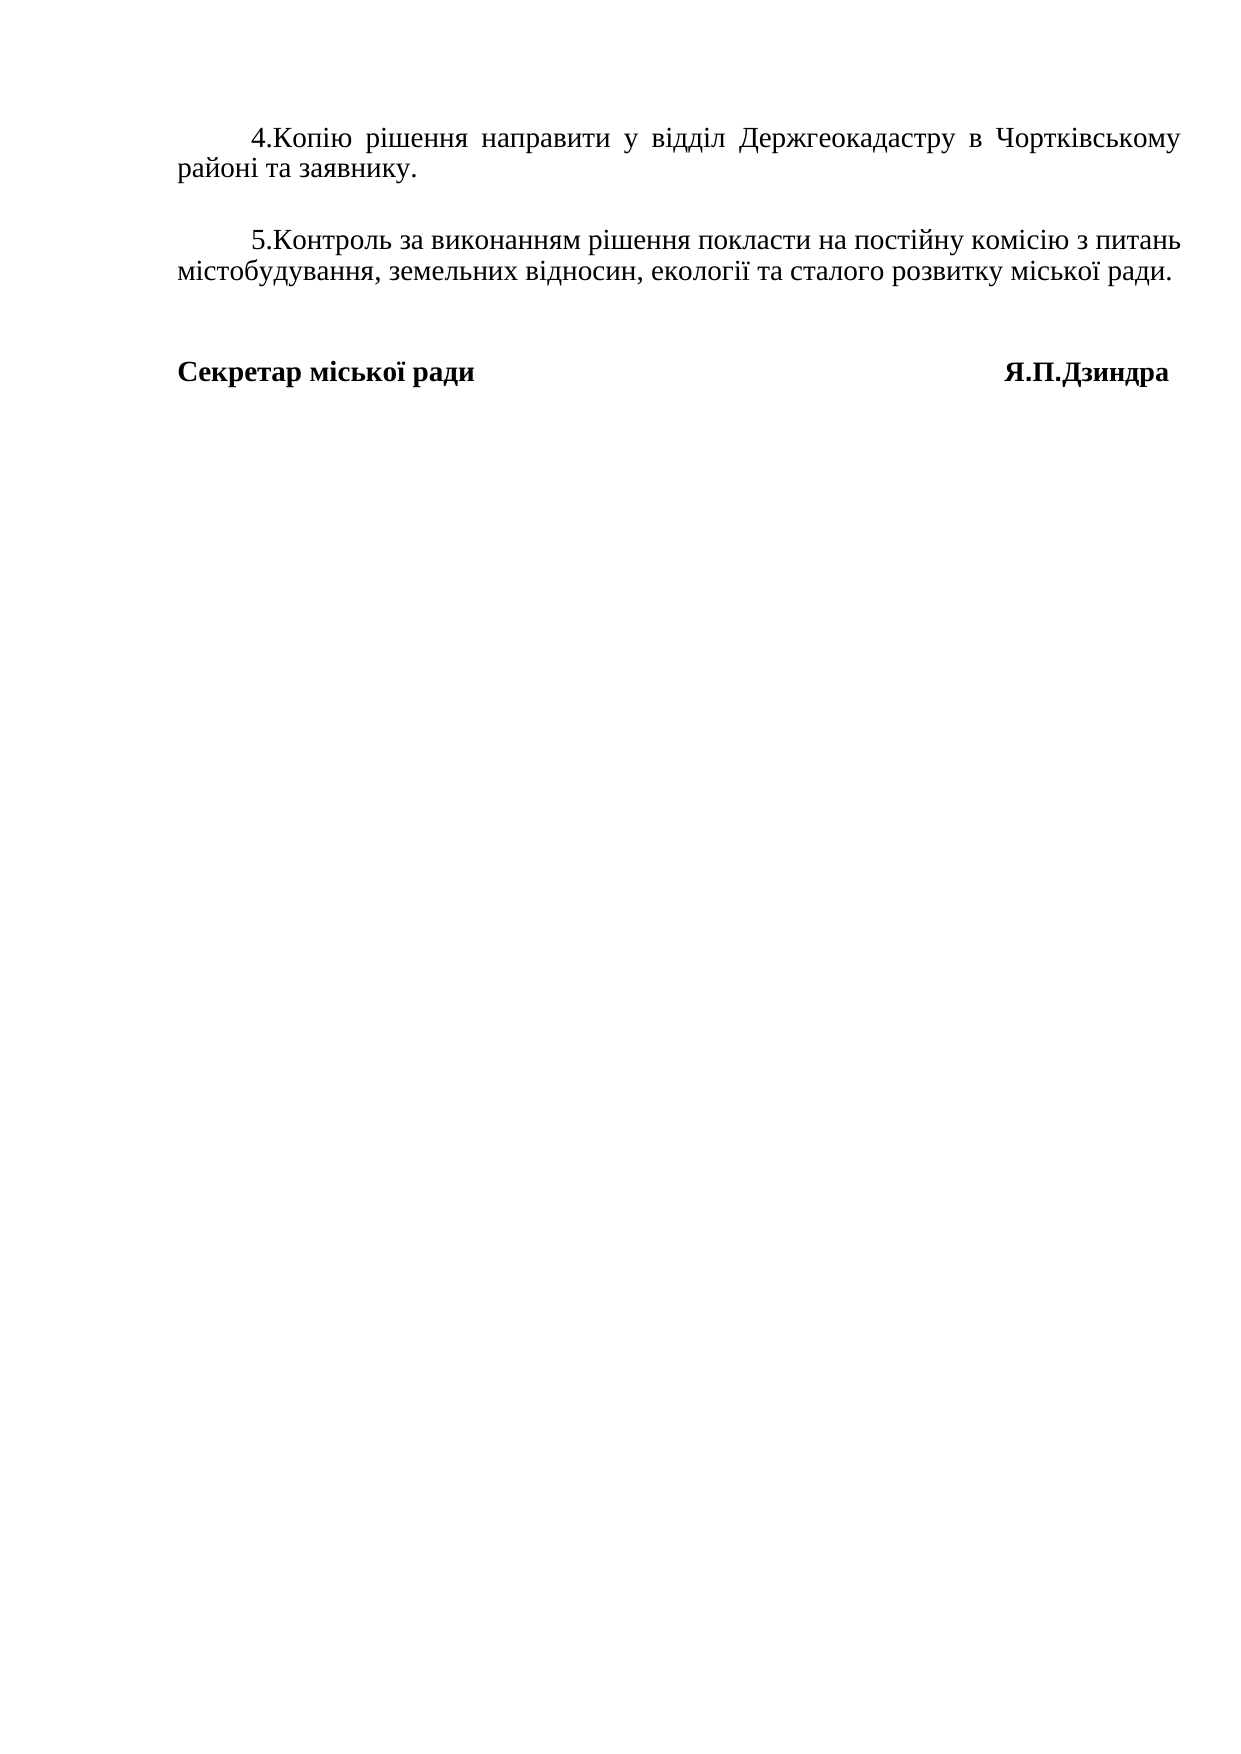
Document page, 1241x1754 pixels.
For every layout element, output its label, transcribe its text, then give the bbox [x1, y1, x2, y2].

text 5.Контроль за виконанням рішення покласти на постійну комісію з питань містобудування, земельних відносин, екології та сталого розвитку міської ради. [177, 224, 1182, 286]
text 4.Копію рішення направити у відділ Держгеокадастру в Чортківському районі та заявнику. [177, 124, 1182, 184]
text Секретар міської ради Я.П.Дзиндра [177, 354, 1182, 388]
